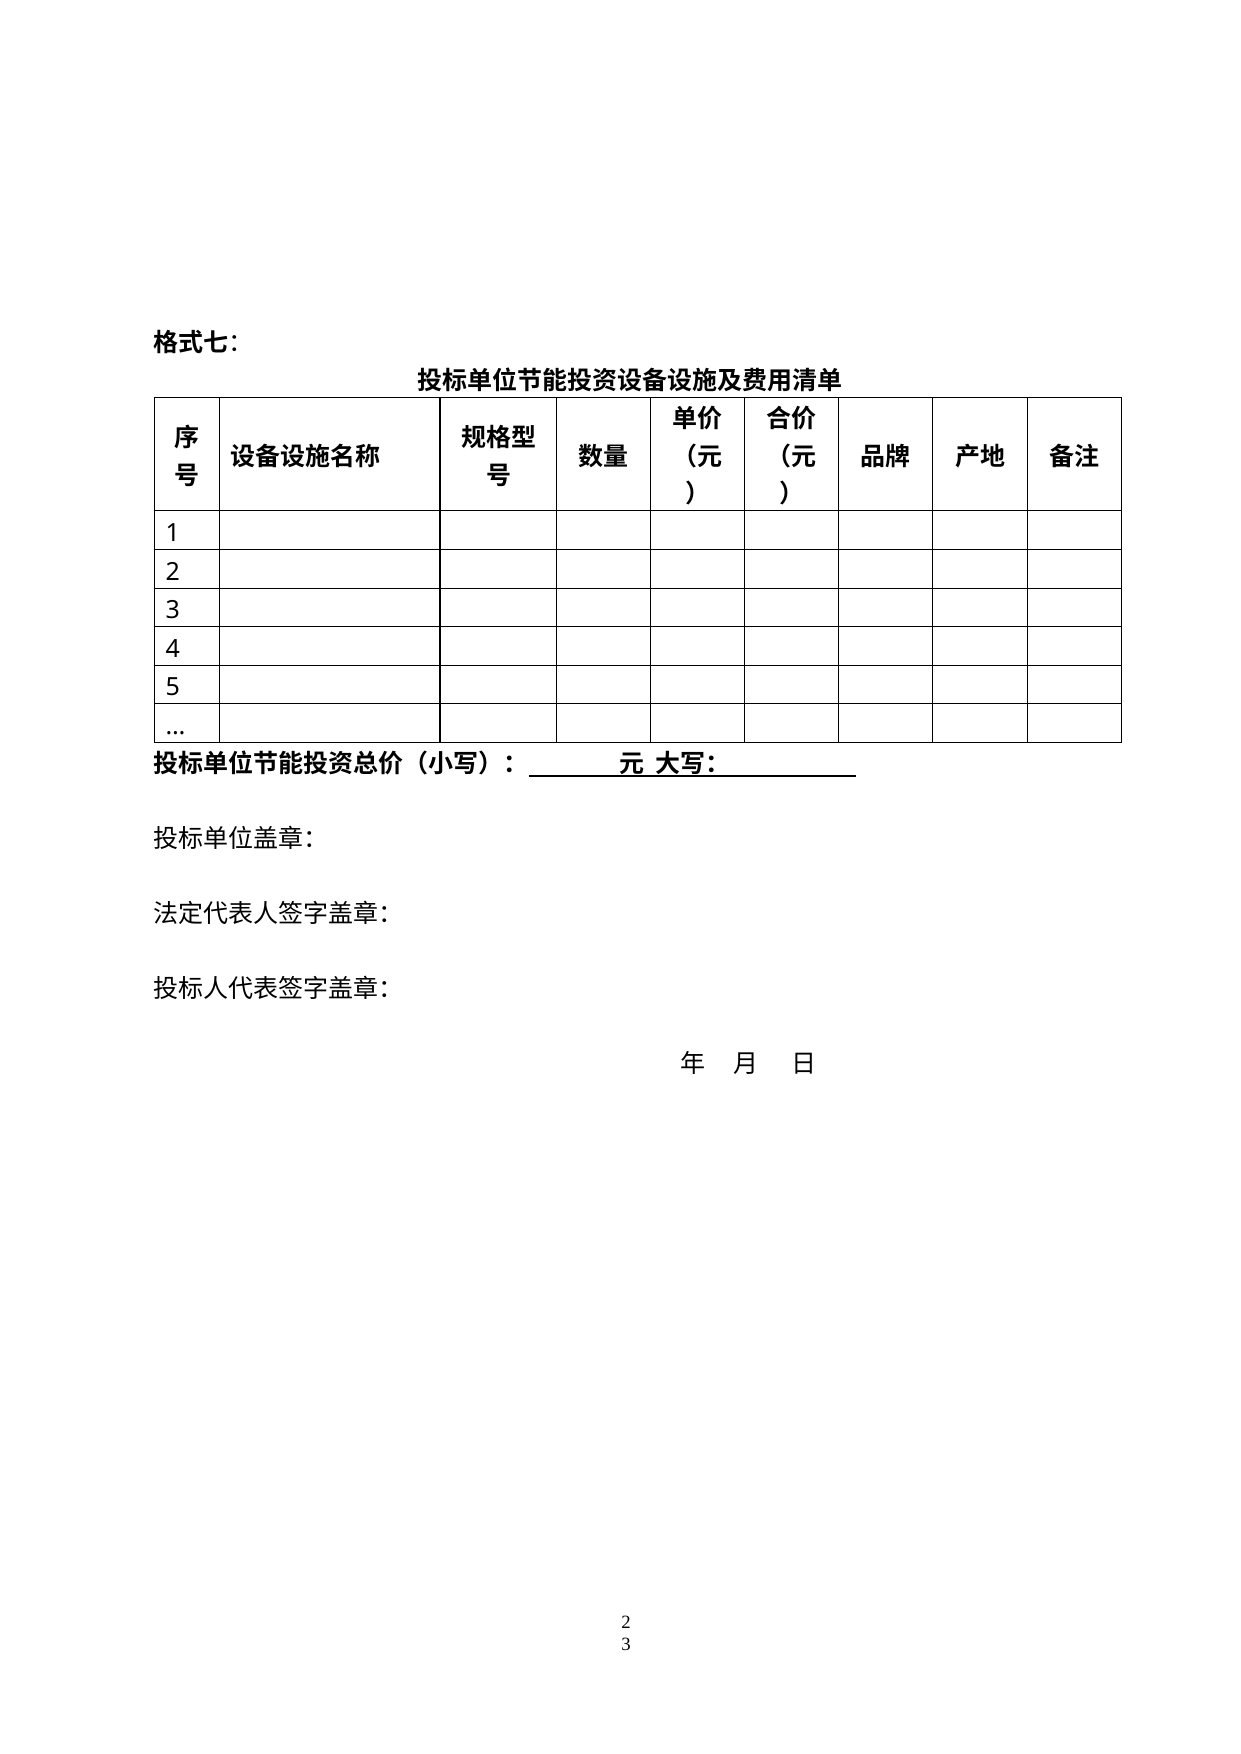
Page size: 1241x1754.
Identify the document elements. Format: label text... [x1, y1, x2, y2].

table_cell [1028, 550, 1121, 587]
table_cell [839, 589, 932, 626]
table_cell [441, 666, 556, 703]
table_cell [745, 627, 838, 664]
table_cell [651, 627, 744, 664]
table_cell [839, 550, 932, 587]
table_cell 3 [155, 589, 219, 626]
table_cell [839, 666, 932, 703]
table_cell 2 [155, 550, 219, 587]
table_cell 4 [155, 627, 219, 664]
table_cell [1028, 627, 1121, 664]
table_cell [441, 589, 556, 626]
table_header 备注 [1028, 398, 1121, 510]
table_cell [933, 704, 1027, 742]
table_header 数量 [557, 398, 650, 510]
table_cell [1028, 666, 1121, 703]
table_cell [745, 511, 838, 549]
table_cell [441, 511, 556, 549]
table_cell [220, 666, 439, 703]
text 投标人代表签字盖章： [153, 968, 1098, 1005]
table_cell [933, 666, 1027, 703]
table_cell [839, 627, 932, 664]
table_header 产地 [933, 398, 1027, 510]
table_cell [441, 550, 556, 587]
table_cell [441, 627, 556, 664]
table_cell [557, 511, 650, 549]
table_cell [745, 666, 838, 703]
table_cell [557, 550, 650, 587]
table_header 规格型号 [441, 398, 556, 510]
table_cell [745, 550, 838, 587]
text 格式七： [153, 322, 1098, 359]
table_cell [557, 589, 650, 626]
table_cell [745, 589, 838, 626]
table_cell [651, 666, 744, 703]
table_cell [1028, 589, 1121, 626]
table_cell [557, 704, 650, 742]
table_header 设备设施名称 [220, 398, 439, 510]
table_cell [1028, 704, 1121, 742]
table_cell [220, 704, 439, 742]
text 法定代表人签字盖章： [153, 893, 1098, 930]
table_cell [933, 550, 1027, 587]
table_cell [220, 511, 439, 549]
table_header 单价（元） [651, 398, 744, 510]
text 年 月 日 [668, 1043, 1098, 1080]
table_cell … [155, 704, 219, 742]
table_header 合价（元） [745, 398, 838, 510]
table_cell [651, 589, 744, 626]
text 投标单位节能投资总价（小写）： 元 大写： [153, 743, 1098, 780]
table_cell [651, 511, 744, 549]
table_cell [220, 589, 439, 626]
table_header 序号 [155, 398, 219, 510]
text 投标单位节能投资设备设施及费用清单 [153, 359, 1098, 397]
table_cell [220, 627, 439, 664]
table_header 品牌 [839, 398, 932, 510]
table_cell [441, 704, 556, 742]
table_cell [651, 550, 744, 587]
text 投标单位盖章： [153, 818, 1098, 855]
table_cell [220, 550, 439, 587]
table_cell [933, 511, 1027, 549]
table_cell [839, 511, 932, 549]
table_cell [839, 704, 932, 742]
table_cell [933, 627, 1027, 664]
table_cell 1 [155, 511, 219, 549]
table_cell [557, 627, 650, 664]
table_cell [651, 704, 744, 742]
table_cell [1028, 511, 1121, 549]
table_cell [933, 589, 1027, 626]
table_cell 5 [155, 666, 219, 703]
table_cell [745, 704, 838, 742]
table_cell [557, 666, 650, 703]
